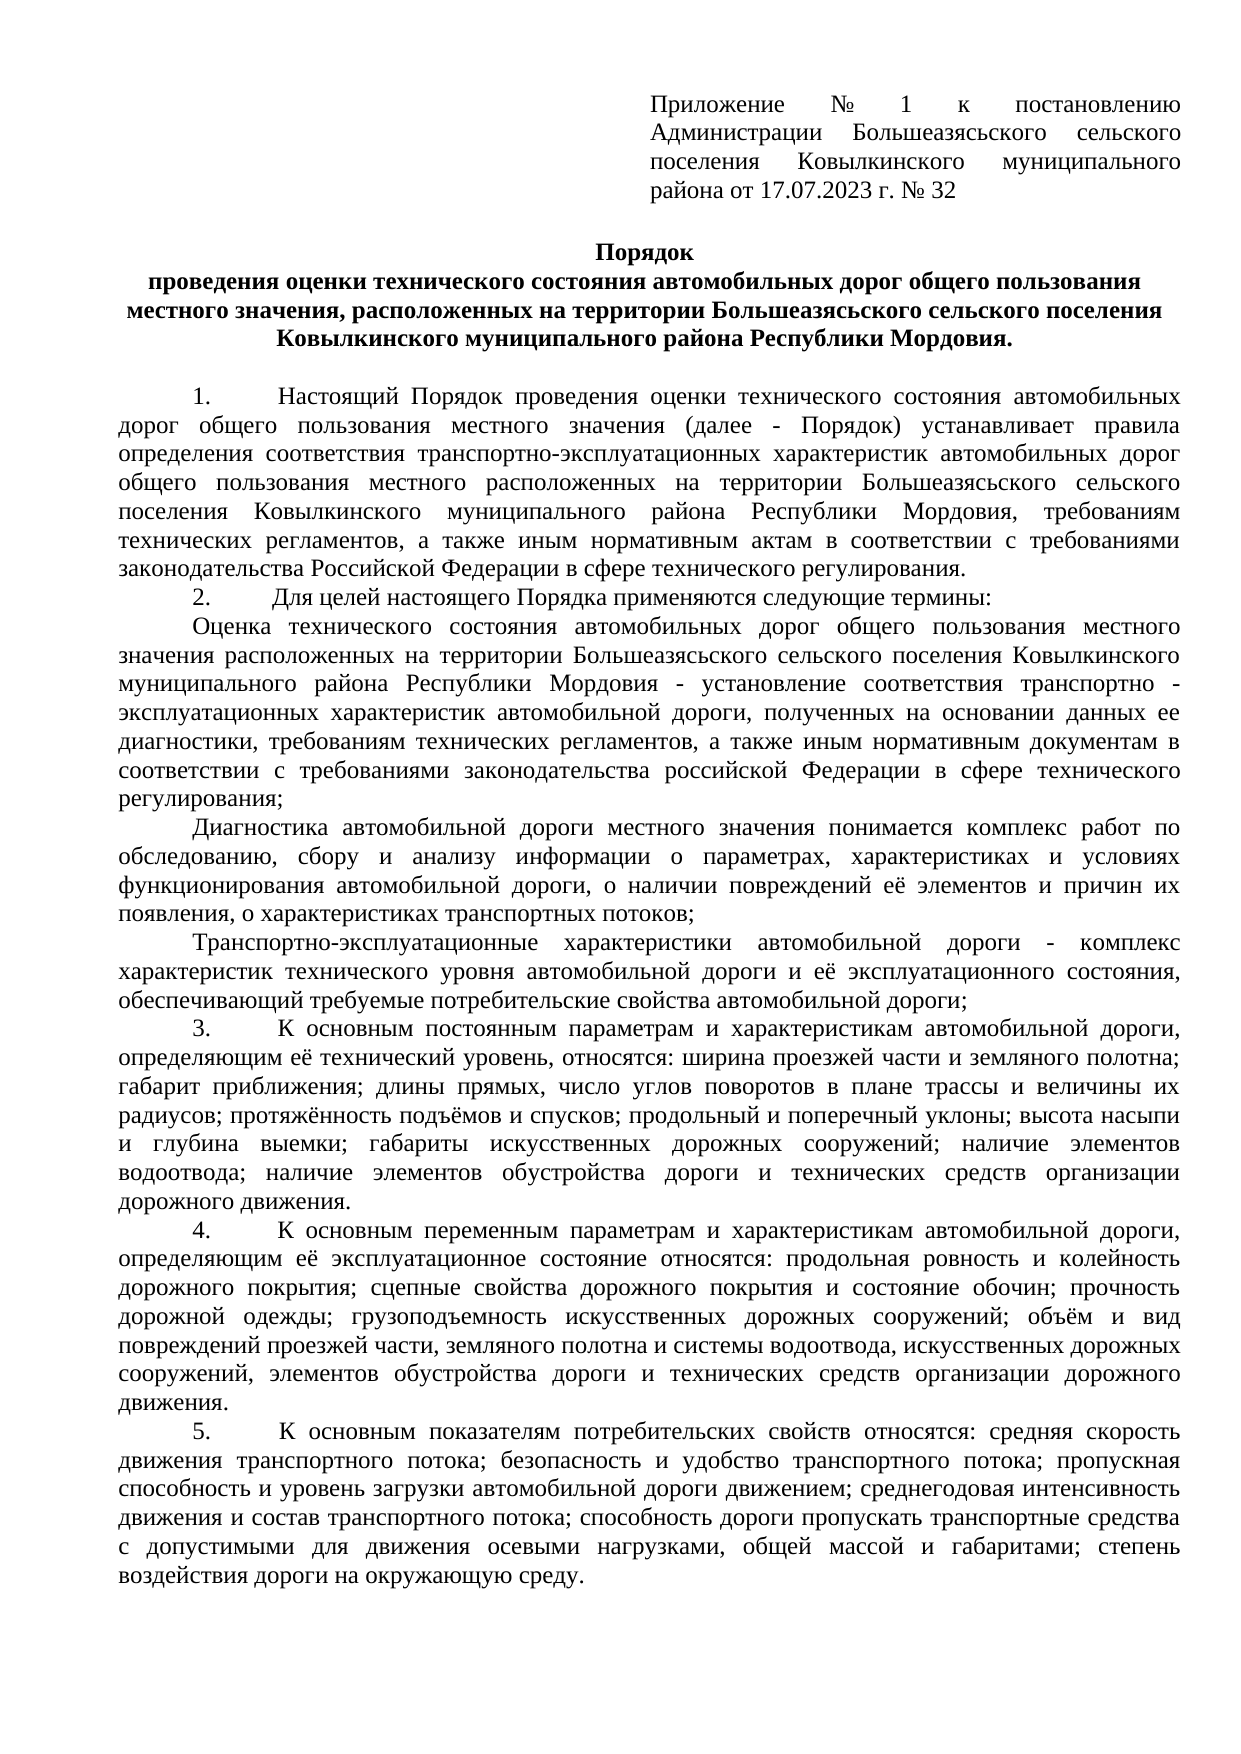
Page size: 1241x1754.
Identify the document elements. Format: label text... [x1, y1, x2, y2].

text 2. Для целей настоящего Порядка применяются следующие термины: [118, 582, 1181, 611]
text Диагностика автомобильной дороги местного значения понимается комплекс работ по обследованию, сбору и анализу информации о параметрах, характеристиках и условиях функционирования автомобильной дороги, о наличии повреждений её элементов и причин их появления, о характеристиках транспортных потоков; [118, 812, 1181, 927]
text 3. К основным постоянным параметрам и характеристикам автомобильной дороги, определяющим её технический уровень, относятся: ширина проезжей части и земляного полотна; габарит приближения; длины прямых, число углов поворотов в плане трассы и величины их радиусов; протяжённость подъёмов и спусков; продольный и поперечный уклоны; высота насыпи и глубина выемки; габариты искусственных дорожных сооружений; наличие элементов водоотвода; наличие элементов обустройства дороги и технических средств организации дорожного движения. [118, 1013, 1181, 1215]
text 5. К основным показателям потребительских свойств относятся: средняя скорость движения транспортного потока; безопасность и удобство транспортного потока; пропускная способность и уровень загрузки автомобильной дороги движением; среднегодовая интенсивность движения и состав транспортного потока; способность дороги пропускать транспортные средства с допустимыми для движения осевыми нагрузками, общей массой и габаритами; степень воздействия дороги на окружающую среду. [118, 1416, 1181, 1588]
text проведения оценки технического состояния автомобильных дорог общего пользования местного значения, расположенных на территории Большеазясьского сельского поселения Ковылкинского муниципального района Республики Мордовия. [108, 266, 1181, 352]
text 4. К основным переменным параметрам и характеристикам автомобильной дороги, определяющим её эксплуатационное состояние относятся: продольная ровность и колейность дорожного покрытия; сцепные свойства дорожного покрытия и состояние обочин; прочность дорожной одежды; грузоподъемность искусственных дорожных сооружений; объём и вид повреждений проезжей части, земляного полотна и системы водоотвода, искусственных дорожных сооружений, элементов обустройства дороги и технических средств организации дорожного движения. [118, 1215, 1181, 1416]
text Порядок [108, 237, 1181, 266]
text Транспортно-эксплуатационные характеристики автомобильной дороги - комплекс характеристик технического уровня автомобильной дороги и её эксплуатационного состояния, обеспечивающий требуемые потребительские свойства автомобильной дороги; [118, 927, 1181, 1013]
text Оценка технического состояния автомобильных дорог общего пользования местного значения расположенных на территории Большеазясьского сельского поселения Ковылкинского муниципального района Республики Мордовия - установление соответствия транспортно - эксплуатационных характеристик автомобильной дороги, полученных на основании данных ее диагностики, требованиям технических регламентов, а также иным нормативным документам в соответствии с требованиями законодательства российской Федерации в сфере технического регулирования; [118, 611, 1181, 812]
text Приложение № 1 к постановлению Администрации Большеазясьского сельского поселения Ковылкинского муниципального района от 17.07.2023 г. № 32 [650, 89, 1181, 204]
text 1. Настоящий Порядок проведения оценки технического состояния автомобильных дорог общего пользования местного значения (далее - Порядок) устанавливает правила определения соответствия транспортно-эксплуатационных характеристик автомобильных дорог общего пользования местного расположенных на территории Большеазясьского сельского поселения Ковылкинского муниципального района Республики Мордовия, требованиям технических регламентов, а также иным нормативным актам в соответствии с требованиями законодательства Российской Федерации в сфере технического регулирования. [118, 381, 1181, 582]
